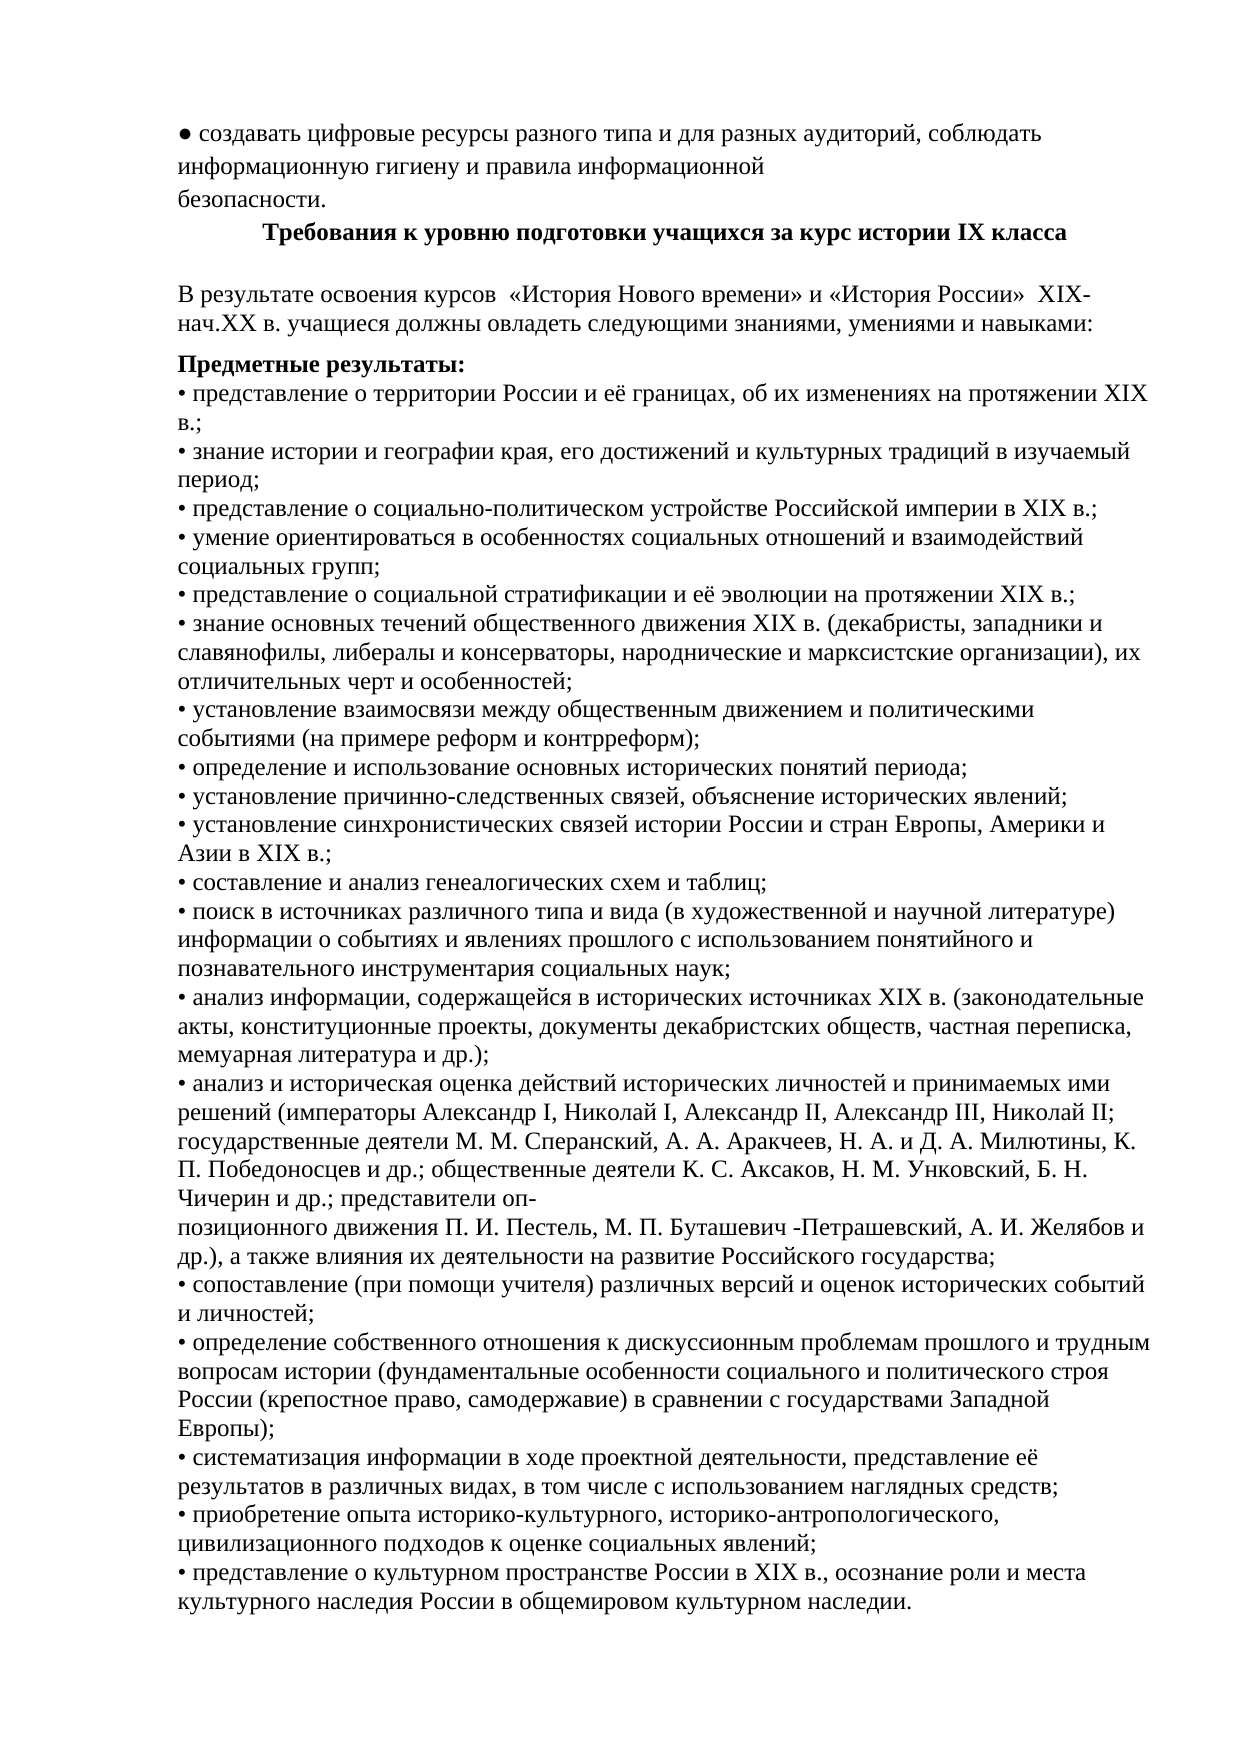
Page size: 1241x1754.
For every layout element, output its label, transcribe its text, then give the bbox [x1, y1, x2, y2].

text • установление взаимосвязи между общественным движением и политическими событиями (на примере реформ и контрреформ); [177, 694, 1152, 752]
text • представление о социальной стратификации и её эволюции на протяжении XIX в.; [177, 579, 1152, 608]
text • умение ориентироваться в особенностях социальных отношений и взаимодействий социальных групп; [177, 522, 1152, 579]
text Требования к уровню подготовки учащихся за курс истории IX класса [177, 217, 1152, 246]
text • приобретение опыта историко-культурного, историко-антропологического, цивилизационного подходов к оценке социальных явлений; [177, 1499, 1152, 1557]
text • определение и использование основных исторических понятий периода; [177, 752, 1152, 781]
text Предметные результаты: [177, 349, 1152, 378]
text В результате освоения курсов «История Нового времени» и «История России» XIX-нач.XX в. учащиеся должны овладеть следующими знаниями, умениями и навыками: [177, 279, 1152, 337]
text • установление синхронистических связей истории России и стран Европы, Америки и Азии в XIX в.; [177, 809, 1152, 867]
text • знание истории и географии края, его достижений и культурных традиций в изучаемый период; [177, 436, 1152, 493]
text • сопоставление (при помощи учителя) различных версий и оценок исторических событий и личностей; [177, 1269, 1152, 1327]
text • поиск в источниках различного типа и вида (в художественной и научной литературе) информации о событиях и явлениях прошлого с использованием понятийного и познавательного инструментария социальных наук; [177, 896, 1152, 982]
text • представление о культурном пространстве России в XIX в., осознание роли и места культурного наследия России в общемировом культурном наследии. [177, 1557, 1152, 1614]
text • представление о социально-политическом устройстве Российской империи в XIX в.; [177, 493, 1152, 522]
text • представление о территории России и её границах, об их изменениях на протяжении XIX в.; [177, 378, 1152, 436]
text • систематизация информации в ходе проектной деятельности, представление её результатов в различных видах, в том числе с использованием наглядных средств; [177, 1442, 1152, 1499]
text позиционного движения П. И. Пестель, М. П. Буташевич -Петрашевский, А. И. Желябов и др.), а также влияния их деятельности на развитие Российского государства; [177, 1212, 1152, 1269]
text безопасности. [177, 184, 1152, 213]
text • анализ и историческая оценка действий исторических личностей и принимаемых ими решений (императоры Александр I, Николай I, Александр II, Александр III, Николай II; государственные деятели М. М. Сперанский, А. А. Аракчеев, Н. А. и Д. А. Милютины, К. П. Победоносцев и др.; общественные деятели К. С. Аксаков, Н. М. Унковский, Б. Н. Чичерин и др.; представители оп- [177, 1068, 1152, 1212]
text • знание основных течений общественного движения XIX в. (декабристы, западники и славянофилы, либералы и консерваторы, народнические и марксистские организации), их отличительных черт и особенностей; [177, 608, 1152, 694]
text • установление причинно-следственных связей, объяснение исторических явлений; [177, 781, 1152, 809]
text ● создавать цифровые ресурсы разного типа и для разных аудиторий, соблюдать информационную гигиену и правила информационной [177, 118, 1152, 180]
text • определение собственного отношения к дискуссионным проблемам прошлого и трудным вопросам истории (фундаментальные особенности социального и политического строя России (крепостное право, самодержавие) в сравнении с государствами Западной Европы); [177, 1327, 1152, 1442]
text • составление и анализ генеалогических схем и таблиц; [177, 867, 1152, 896]
text • анализ информации, содержащейся в исторических источниках XIX в. (законодательные акты, конституционные проекты, документы декабристских обществ, частная переписка, мемуарная литература и др.); [177, 982, 1152, 1068]
